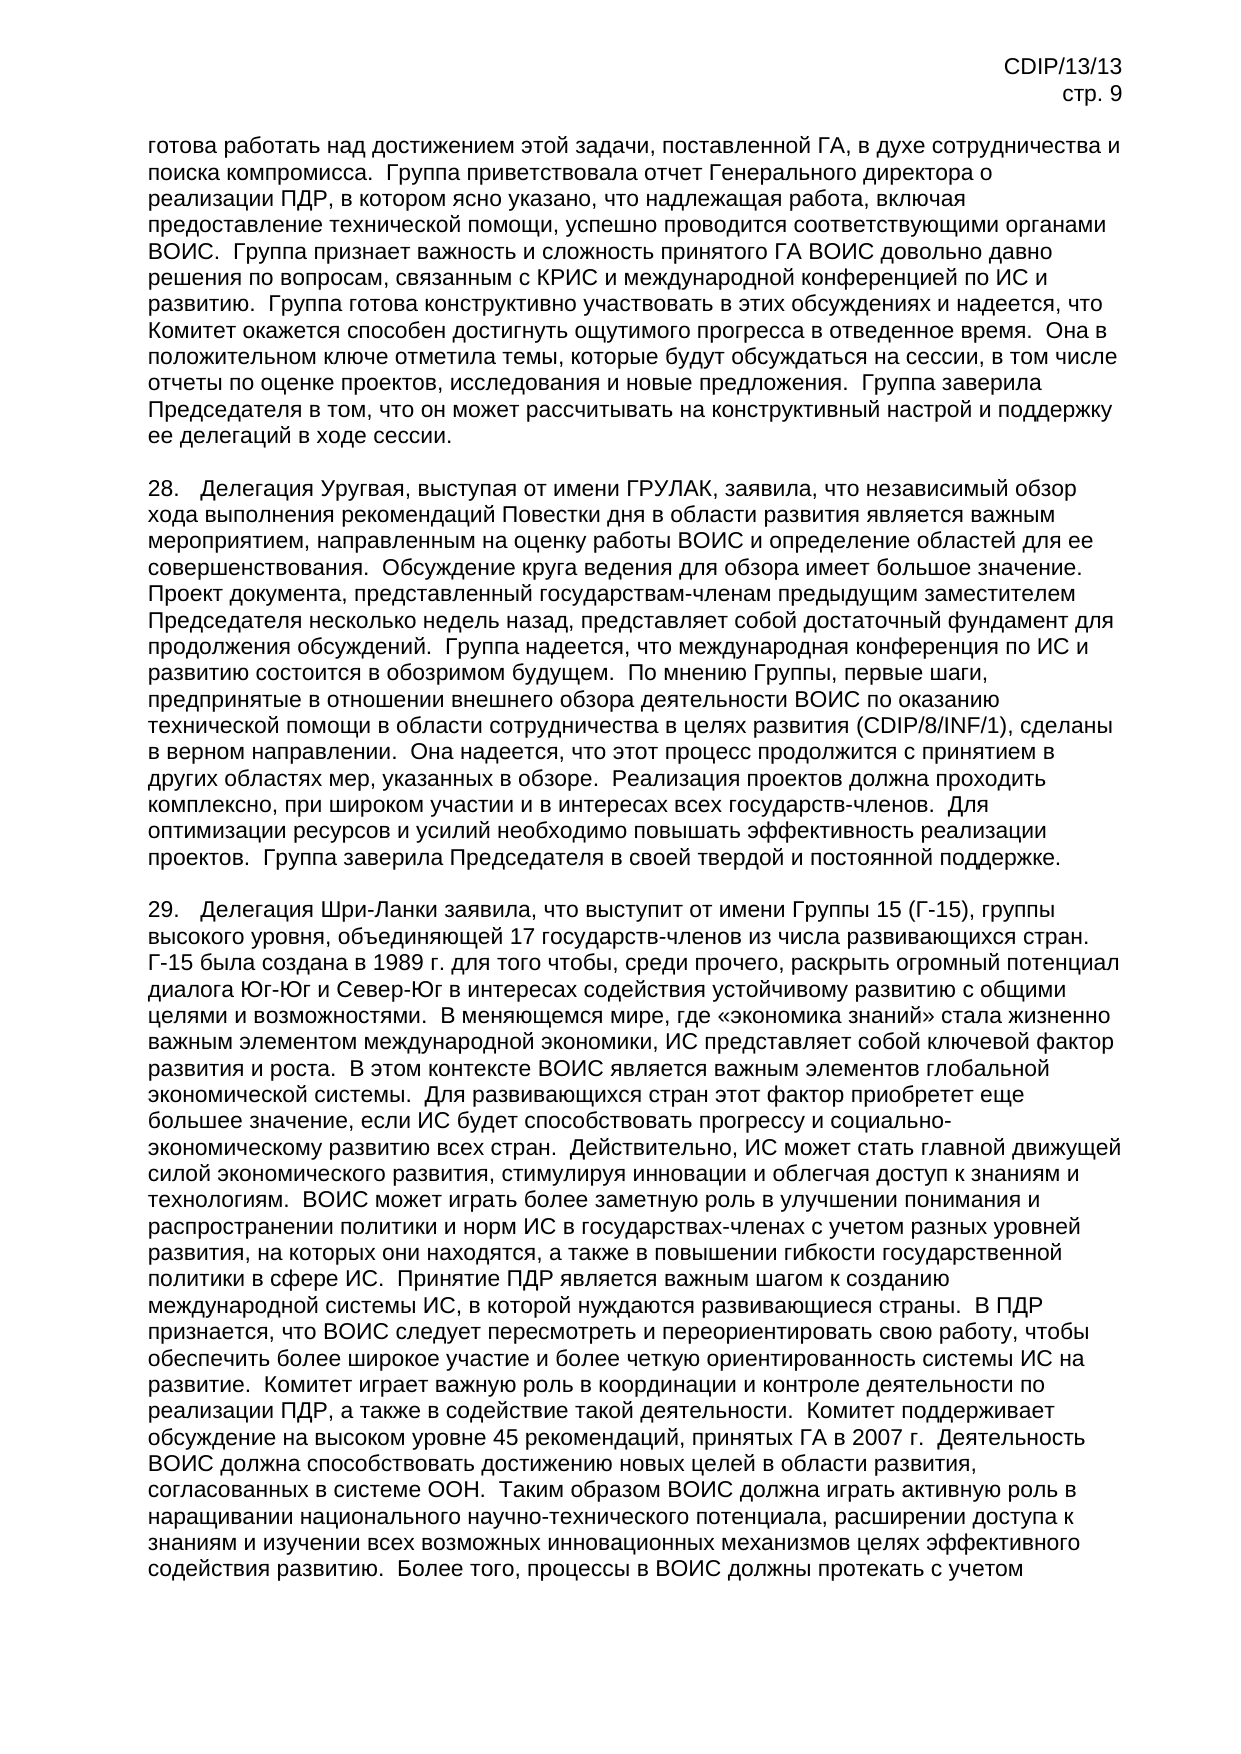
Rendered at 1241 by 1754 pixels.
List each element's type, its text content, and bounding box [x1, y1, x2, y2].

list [148, 896, 1122, 1582]
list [148, 132, 1122, 448]
list Делегация Уругвая, выступая от имени ГРУЛАК, заявила, что независимый обзор хода выполнения рекомендаций Повестки дня в области развития является важным мероприятием, направленным на оценку работы ВОИС и определение областей для ее совершенствования. Обсуждение круга ведения для обзора имеет большое значение. Проект документа, представленный государствам-членам предыдущим заместителем Председателя несколько недель назад, представляет собой достаточный фундамент для продолжения обсуждений. Группа надеется, что международная конференция по ИС и развитию состоится в обозримом будущем. По мнению Группы, первые шаги, предпринятые в отношении внешнего обзора деятельности ВОИС по оказанию технической помощи в области сотрудничества в целях развития (CDIP/8/INF/1), сделаны в верном направлении. Она надеется, что этот процесс продолжится с принятием в других областях мер, указанных в обзоре. Реализация проектов должна проходить комплексно, при широком участии и в интересах всех государств-членов. Для оптимизации ресурсов и усилий необходимо повышать эффективность реализации проектов. Группа заверила Председателя в своей твердой и постоянной поддержке. [148, 475, 1122, 870]
